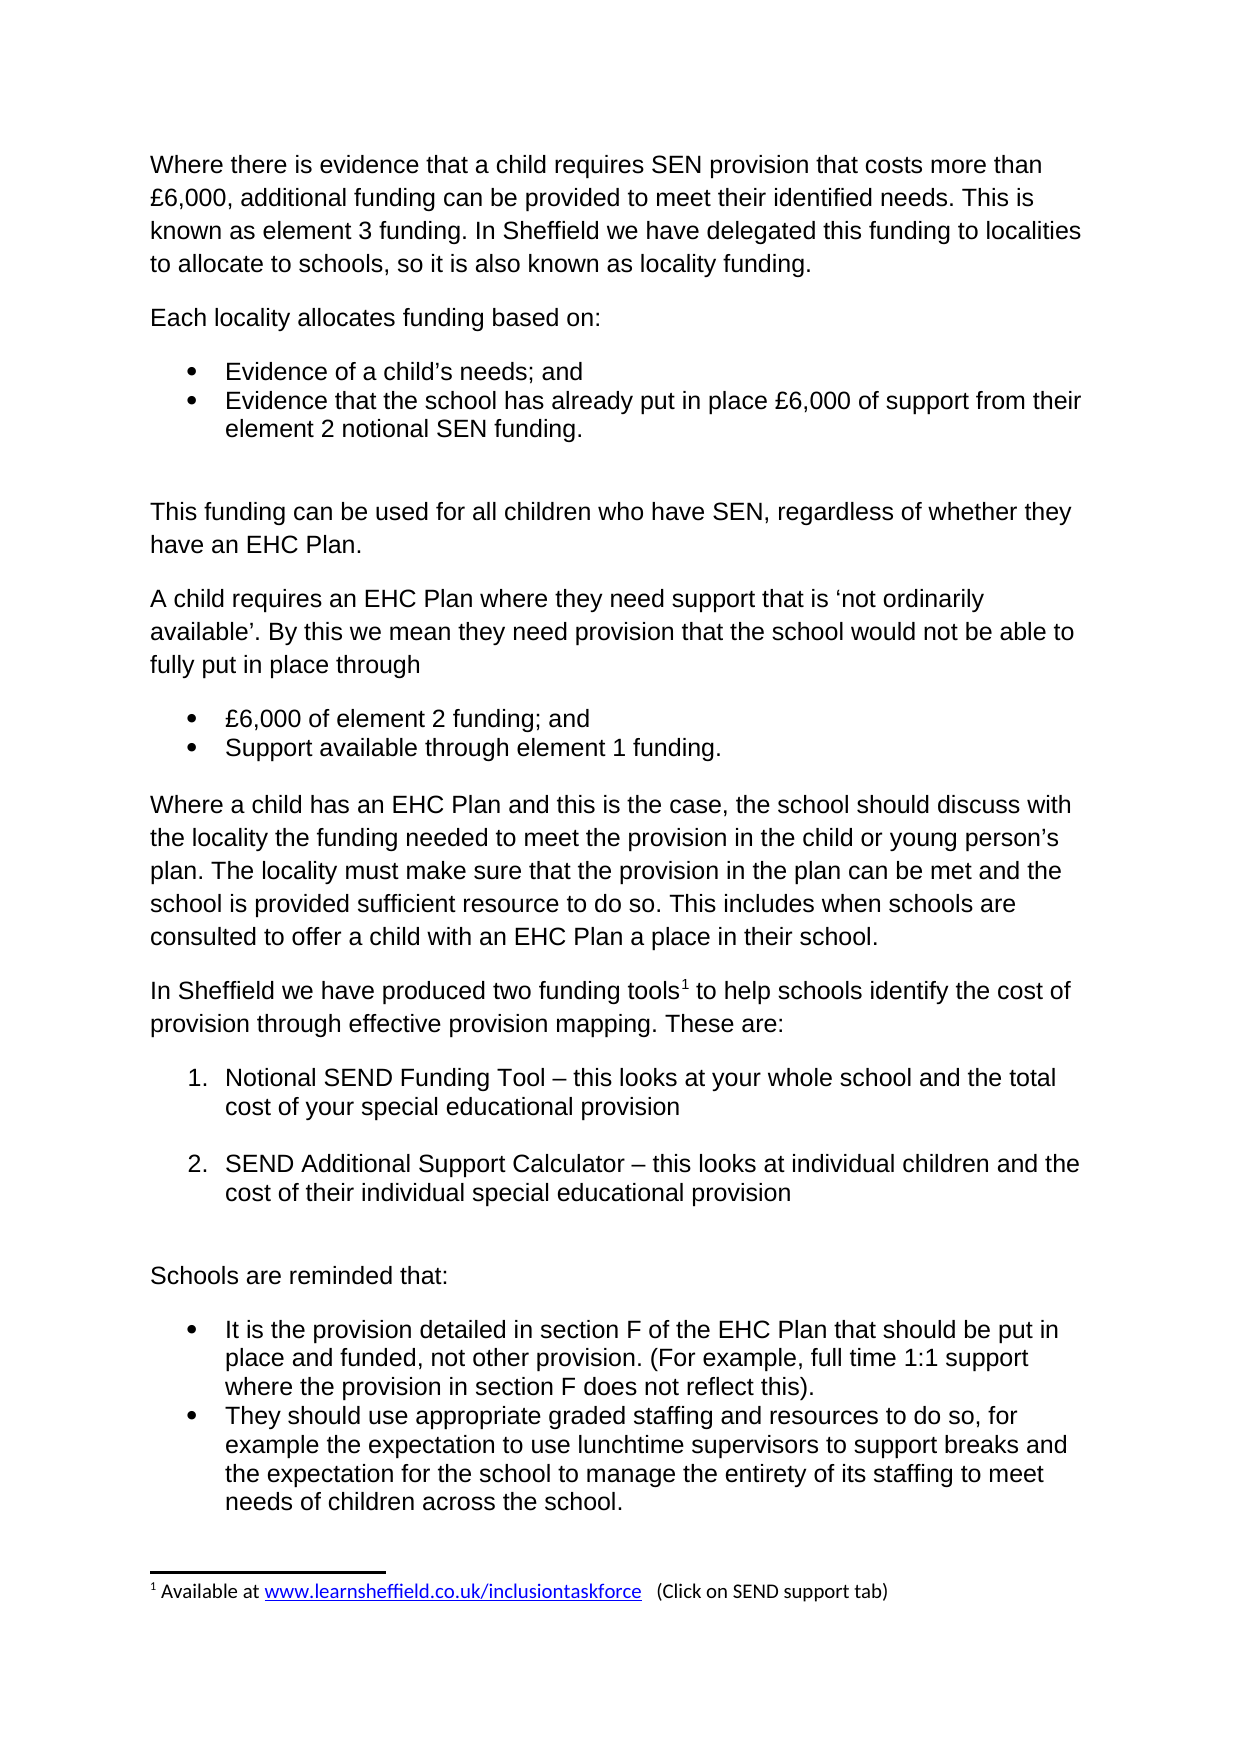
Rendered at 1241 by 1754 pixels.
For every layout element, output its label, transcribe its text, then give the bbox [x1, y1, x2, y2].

list They should use appropriate graded staffing and resources to do so, for example the expectation to use lunchtime supervisors to support breaks and the expectation for the school to manage the entirety of its staffing to meet needs of children across the school. [187, 1401, 1090, 1516]
text Where a child has an EHC Plan and this is the case, the school should discuss with the locality the funding needed to meet the provision in the child or young person’s plan. The locality must make sure that the provision in the plan can be met and the school is provided sufficient resource to do so. This includes when schools are consulted to offer a child with an EHC Plan a place in their school. [150, 790, 1090, 951]
list Evidence of a child’s needs; and [187, 357, 1090, 386]
text Each locality allocates funding based on: [150, 303, 1090, 332]
list SEND Additional Support Calculator – this looks at individual children and the cost of their individual special educational provision [187, 1149, 1090, 1207]
list It is the provision detailed in section F of the EHC Plan that should be put in place and funded, not other provision. (For example, full time 1:1 support where the provision in section F does not reflect this). [187, 1314, 1090, 1401]
text Where there is evidence that a child requires SEN provision that costs more than £6,000, additional funding can be provided to meet their identified needs. This is known as element 3 funding. In Sheffield we have delegated this funding to localities to allocate to schools, so it is also known as locality funding. [150, 150, 1090, 278]
list Support available through element 1 funding. [187, 733, 1090, 762]
text Schools are reminded that: [150, 1261, 1090, 1289]
list £6,000 of element 2 funding; and [187, 704, 1090, 733]
text This funding can be used for all children who have SEN, regardless of whether they have an EHC Plan. [150, 497, 1090, 559]
text In Sheffield we have produced two funding tools to help schools identify the cost of provision through effective provision mapping. These are: [150, 976, 1090, 1038]
list Evidence that the school has already put in place £6,000 of support from their element 2 notional SEN funding. [187, 386, 1090, 443]
text A child requires an EHC Plan where they need support that is ‘not ordinarily available’. By this we mean they need provision that the school would not be able to fully put in place through [150, 584, 1090, 679]
list Notional SEND Funding Tool – this looks at your whole school and the total cost of your special educational provision [187, 1063, 1090, 1121]
